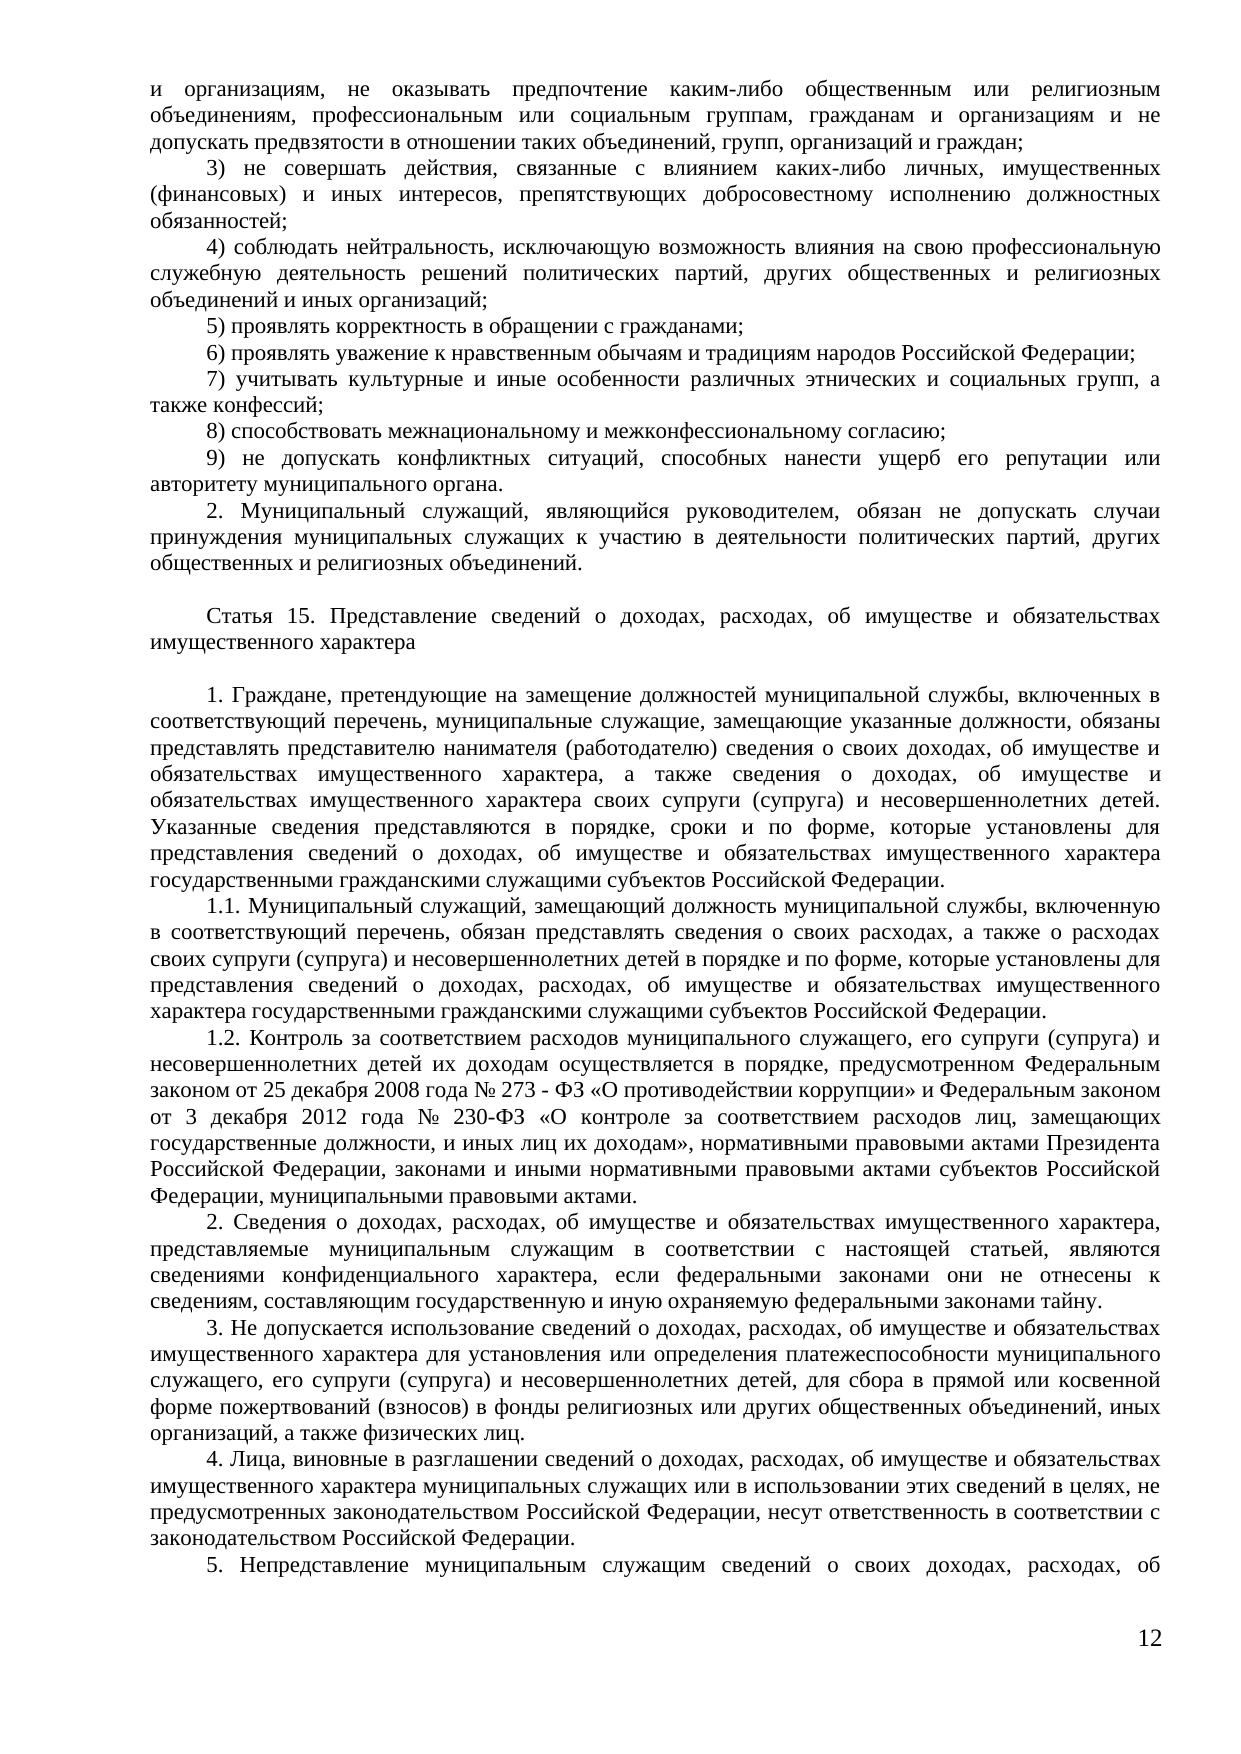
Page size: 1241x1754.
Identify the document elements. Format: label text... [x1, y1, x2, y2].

text 2. Муниципальный служащий, являющийся руководителем, обязан не допускать случаи принуждения муниципальных служащих к участию в деятельности политических партий, других общественных и религиозных объединений. [150, 497, 1162, 576]
text 1. Граждане, претендующие на замещение должностей муниципальной службы, включенных в соответствующий перечень, муниципальные служащие, замещающие указанные должности, обязаны представлять представителю нанимателя (работодателю) сведения о своих доходах, об имуществе и обязательствах имущественного характера, а также сведения о доходах, об имуществе и обязательствах имущественного характера своих супруги (супруга) и несовершеннолетних детей. Указанные сведения представляются в порядке, сроки и по форме, которые установлены для представления сведений о доходах, об имуществе и обязательствах имущественного характера государственными гражданскими служащими субъектов Российской Федерации. [150, 681, 1162, 892]
text 5) проявлять корректность в обращении с гражданами; [150, 312, 1162, 338]
text 6) проявлять уважение к нравственным обычаям и традициям народов Российской Федерации; [150, 338, 1162, 365]
text 9) не допускать конфликтных ситуаций, способных нанести ущерб его репутации или авторитету муниципального органа. [150, 444, 1162, 497]
text 8) способствовать межнациональному и межконфессиональному согласию; [150, 418, 1162, 444]
text 4. Лица, виновные в разглашении сведений о доходах, расходах, об имуществе и обязательствах имущественного характера муниципальных служащих или в использовании этих сведений в целях, не предусмотренных законодательством Российской Федерации, несут ответственность в соответствии с законодательством Российской Федерации. [150, 1445, 1162, 1551]
text 4) соблюдать нейтральность, исключающую возможность влияния на свою профессиональную служебную деятельность решений политических партий, других общественных и религиозных объединений и иных организаций; [150, 233, 1162, 312]
text 7) учитывать культурные и иные особенности различных этнических и социальных групп, а также конфессий; [150, 365, 1162, 418]
text 1.2. Контроль за соответствием расходов муниципального служащего, его супруги (супруга) и несовершеннолетних детей их доходам осуществляется в порядке, предусмотренном Федеральным законом от 25 декабря 2008 года № 273 - ФЗ «О противодействии коррупции» и Федеральным законом от 3 декабря 2012 года № 230-ФЗ «О контроле за соответствием расходов лиц, замещающих государственные должности, и иных лиц их доходам», нормативными правовыми актами Президента Российской Федерации, законами и иными нормативными правовыми актами субъектов Российской Федерации, муниципальными правовыми актами. [150, 1024, 1162, 1208]
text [150, 75, 1162, 154]
text 2. Сведения о доходах, расходах, об имуществе и обязательствах имущественного характера, представляемые муниципальным служащим в соответствии с настоящей статьей, являются сведениями конфиденциального характера, если федеральными законами они не отнесены к сведениям, составляющим государственную и иную охраняемую федеральными законами тайну. [150, 1208, 1162, 1314]
text Статья 15. Представление сведений о доходах, расходах, об имуществе и обязательствах имущественного характера [150, 602, 1162, 655]
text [150, 1551, 1162, 1577]
text 3) не совершать действия, связанные с влиянием каких-либо личных, имущественных (финансовых) и иных интересов, препятствующих добросовестному исполнению должностных обязанностей; [150, 154, 1162, 233]
text 3. Не допускается использование сведений о доходах, расходах, об имуществе и обязательствах имущественного характера для установления или определения платежеспособности муниципального служащего, его супруги (супруга) и несовершеннолетних детей, для сбора в прямой или косвенной форме пожертвований (взносов) в фонды религиозных или других общественных объединений, иных организаций, а также физических лиц. [150, 1314, 1162, 1445]
text 1.1. Муниципальный служащий, замещающий должность муниципальной службы, включенную в соответствующий перечень, обязан представлять сведения о своих расходах, а также о расходах своих супруги (супруга) и несовершеннолетних детей в порядке и по форме, которые установлены для представления сведений о доходах, расходах, об имуществе и обязательствах имущественного характера государственными гражданскими служащими субъектов Российской Федерации. [150, 892, 1162, 1024]
